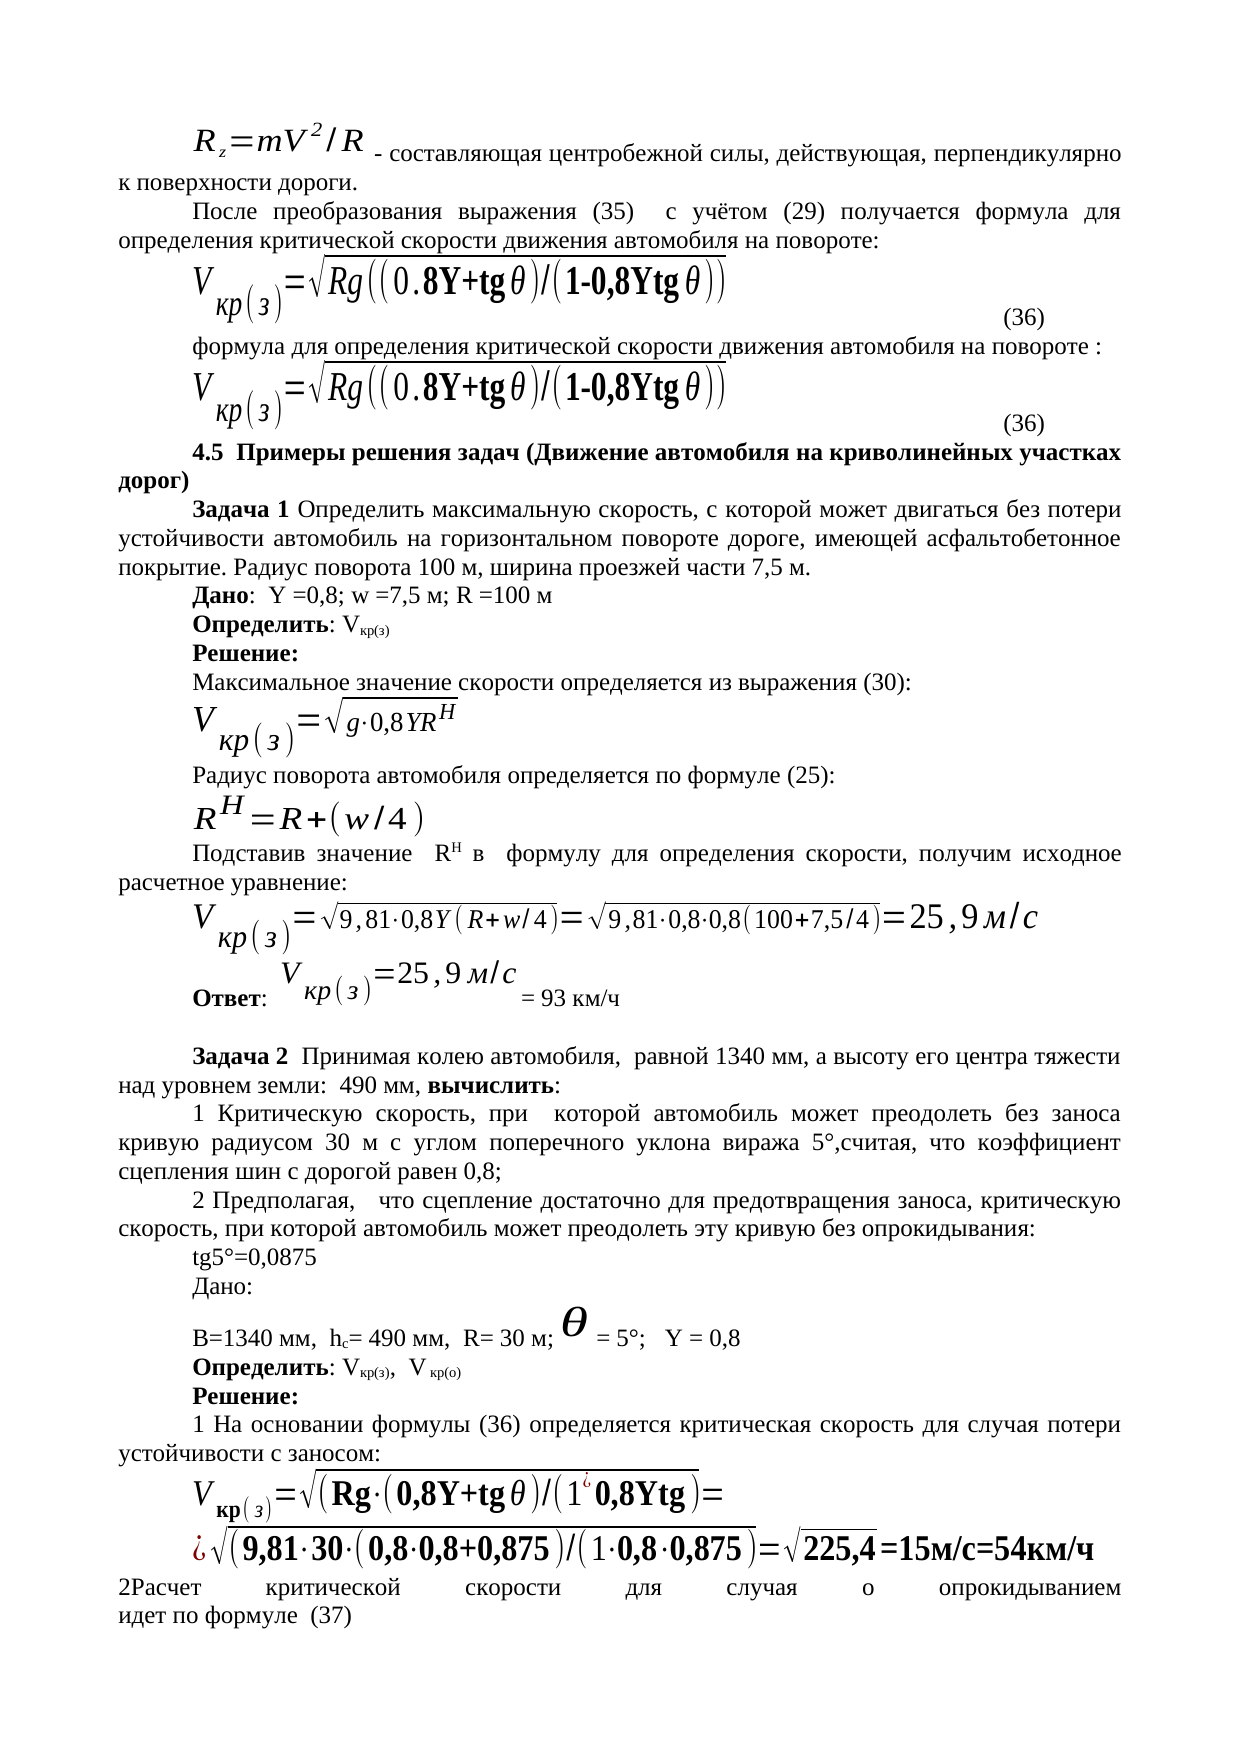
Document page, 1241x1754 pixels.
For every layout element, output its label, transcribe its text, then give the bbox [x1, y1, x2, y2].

text (36) [118, 253, 1122, 331]
text Задача 2 Принимая колею автомобиля, равной 1340 мм, а высоту его центра тяжести над уровнем земли: 490 мм, вычислить: [118, 1041, 1122, 1098]
text Дано: Y =0,8; w =7,5 м; R =100 м [118, 581, 1122, 609]
text Решение: [118, 1381, 1122, 1409]
text Задача 1 Определить максимальную скорость, с которой может двигаться без потери устойчивости автомобиль на горизонтальном повороте дороге, имеющей асфальтобетонное покрытие. Радиус поворота 100 м, ширина проезжей части 7,5 м. [118, 494, 1122, 581]
text Ответ: = 93 км/ч [118, 955, 1122, 1012]
text формула для определения критической скорости движения автомобиля на повороте : [118, 331, 1122, 359]
text 4.5 Примеры решения задач (Движение автомобиля на криволинейных участках дорог) [118, 437, 1122, 494]
text B=1340 мм, hc= 490 мм, R= 30 м; = 5°; Y = 0,8 [118, 1300, 1122, 1352]
text (36) [118, 359, 1122, 437]
text Определить: Vкр(з), V кр(о) [118, 1352, 1122, 1381]
text Подставив значение RH в формулу для определения скорости, получим исходное расчетное уравнение: [118, 838, 1122, 896]
text - составляющая центробежной силы, действующая, перпендикулярно к поверхности дороги. [118, 118, 1122, 196]
text Определить: Vкр(з) [118, 609, 1122, 638]
text 2 Предполагая, что сцепление достаточно для предотвращения заноса, критическую скорость, при которой автомобиль может преодолеть эту кривую без опрокидывания: [118, 1185, 1122, 1242]
text 2Расчет критической скорости для случая о опрокидыванием идет по формуле (37) [118, 1467, 1122, 1629]
text tg5°=0,0875 [118, 1242, 1122, 1271]
text Максимальное значение скорости определяется из выражения (30): [118, 667, 1122, 696]
text Решение: [118, 638, 1122, 667]
text После преобразования выражения (35) с учётом (29) получается формула для определения критической скорости движения автомобиля на повороте: [118, 196, 1122, 253]
text Дано: [118, 1271, 1122, 1300]
text 1 На основании формулы (36) определяется критическая скорость для случая потери устойчивости с заносом: [118, 1409, 1122, 1467]
text Радиус поворота автомобиля определяется по формуле (25): [118, 760, 1122, 788]
text 1 Критическую скорость, при которой автомобиль может преодолеть без заноса кривую радиусом 30 м с углом поперечного уклона виража 5°,считая, что коэффициент сцепления шин с дорогой равен 0,8; [118, 1098, 1122, 1185]
